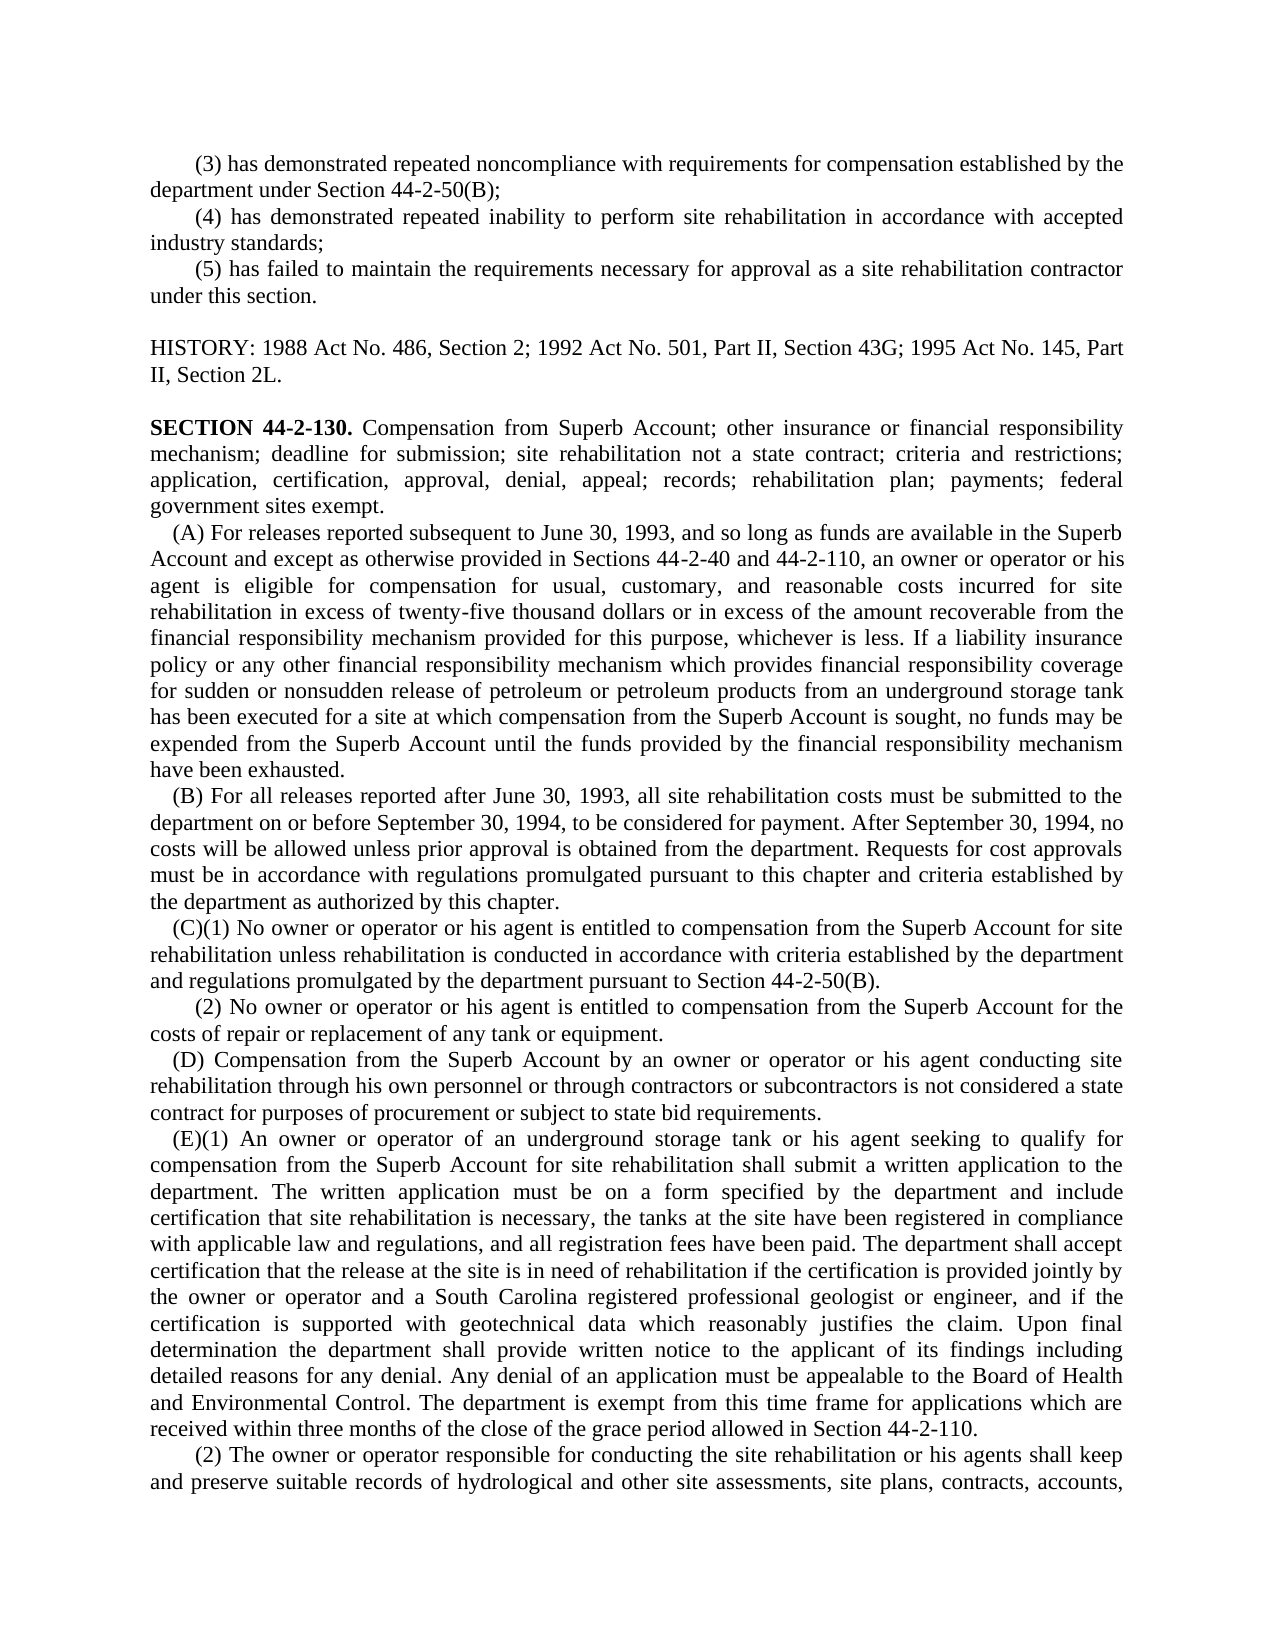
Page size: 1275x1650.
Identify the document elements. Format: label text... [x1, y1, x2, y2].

text (A) For releases reported subsequent to June 30, 1993, and so long as funds are available in the Superb Account and except as otherwise provided in Sections 44-2-40 and 44-2-110, an owner or operator or his agent is eligible for compensation for usual, customary, and reasonable costs incurred for site rehabilitation in excess of twenty-five thousand dollars or in excess of the amount recoverable from the financial responsibility mechanism provided for this purpose, whichever is less. If a liability insurance policy or any other financial responsibility mechanism which provides financial responsibility coverage for sudden or nonsudden release of petroleum or petroleum products from an underground storage tank has been executed for a site at which compensation from the Superb Account is sought, no funds may be expended from the Superb Account until the funds provided by the financial responsibility mechanism have been exhausted. [150, 519, 1125, 782]
text (3) has demonstrated repeated noncompliance with requirements for compensation established by the department under Section 44-2-50(B); [150, 150, 1125, 203]
text (5) has failed to maintain the requirements necessary for approval as a site rehabilitation contractor under this section. [150, 255, 1125, 308]
text (2) No owner or operator or his agent is entitled to compensation from the Superb Account for the costs of repair or replacement of any tank or equipment. [150, 993, 1125, 1046]
text (E)(1) An owner or operator of an underground storage tank or his agent seeking to qualify for compensation from the Superb Account for site rehabilitation shall submit a written application to the department. The written application must be on a form specified by the department and include certification that site rehabilitation is necessary, the tanks at the site have been registered in compliance with applicable law and regulations, and all registration fees have been paid. The department shall accept certification that the release at the site is in need of rehabilitation if the certification is provided jointly by the owner or operator and a South Carolina registered professional geologist or engineer, and if the certification is supported with geotechnical data which reasonably justifies the claim. Upon final determination the department shall provide written notice to the applicant of its findings including detailed reasons for any denial. Any denial of an application must be appealable to the Board of Health and Environmental Control. The department is exempt from this time frame for applications which are received within three months of the close of the grace period allowed in Section 44-2-110. [150, 1125, 1125, 1441]
text (4) has demonstrated repeated inability to perform site rehabilitation in accordance with accepted industry standards; [150, 203, 1125, 255]
text (D) Compensation from the Superb Account by an owner or operator or his agent conducting site rehabilitation through his own personnel or through contractors or subcontractors is not considered a state contract for purposes of procurement or subject to state bid requirements. [150, 1046, 1125, 1125]
text (B) For all releases reported after June 30, 1993, all site rehabilitation costs must be submitted to the department on or before September 30, 1994, to be considered for payment. After September 30, 1994, no costs will be allowed unless prior approval is obtained from the department. Requests for cost approvals must be in accordance with regulations promulgated pursuant to this chapter and criteria established by the department as authorized by this chapter. [150, 782, 1125, 914]
text SECTION 44-2-130. Compensation from Superb Account; other insurance or financial responsibility mechanism; deadline for submission; site rehabilitation not a state contract; criteria and restrictions; application, certification, approval, denial, appeal; records; rehabilitation plan; payments; federal government sites exempt. [150, 413, 1125, 519]
text HISTORY: 1988 Act No. 486, Section 2; 1992 Act No. 501, Part II, Section 43G; 1995 Act No. 145, Part II, Section 2L. [150, 334, 1125, 387]
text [150, 1441, 1125, 1494]
text (C)(1) No owner or operator or his agent is entitled to compensation from the Superb Account for site rehabilitation unless rehabilitation is conducted in accordance with criteria established by the department and regulations promulgated by the department pursuant to Section 44-2-50(B). [150, 914, 1125, 993]
